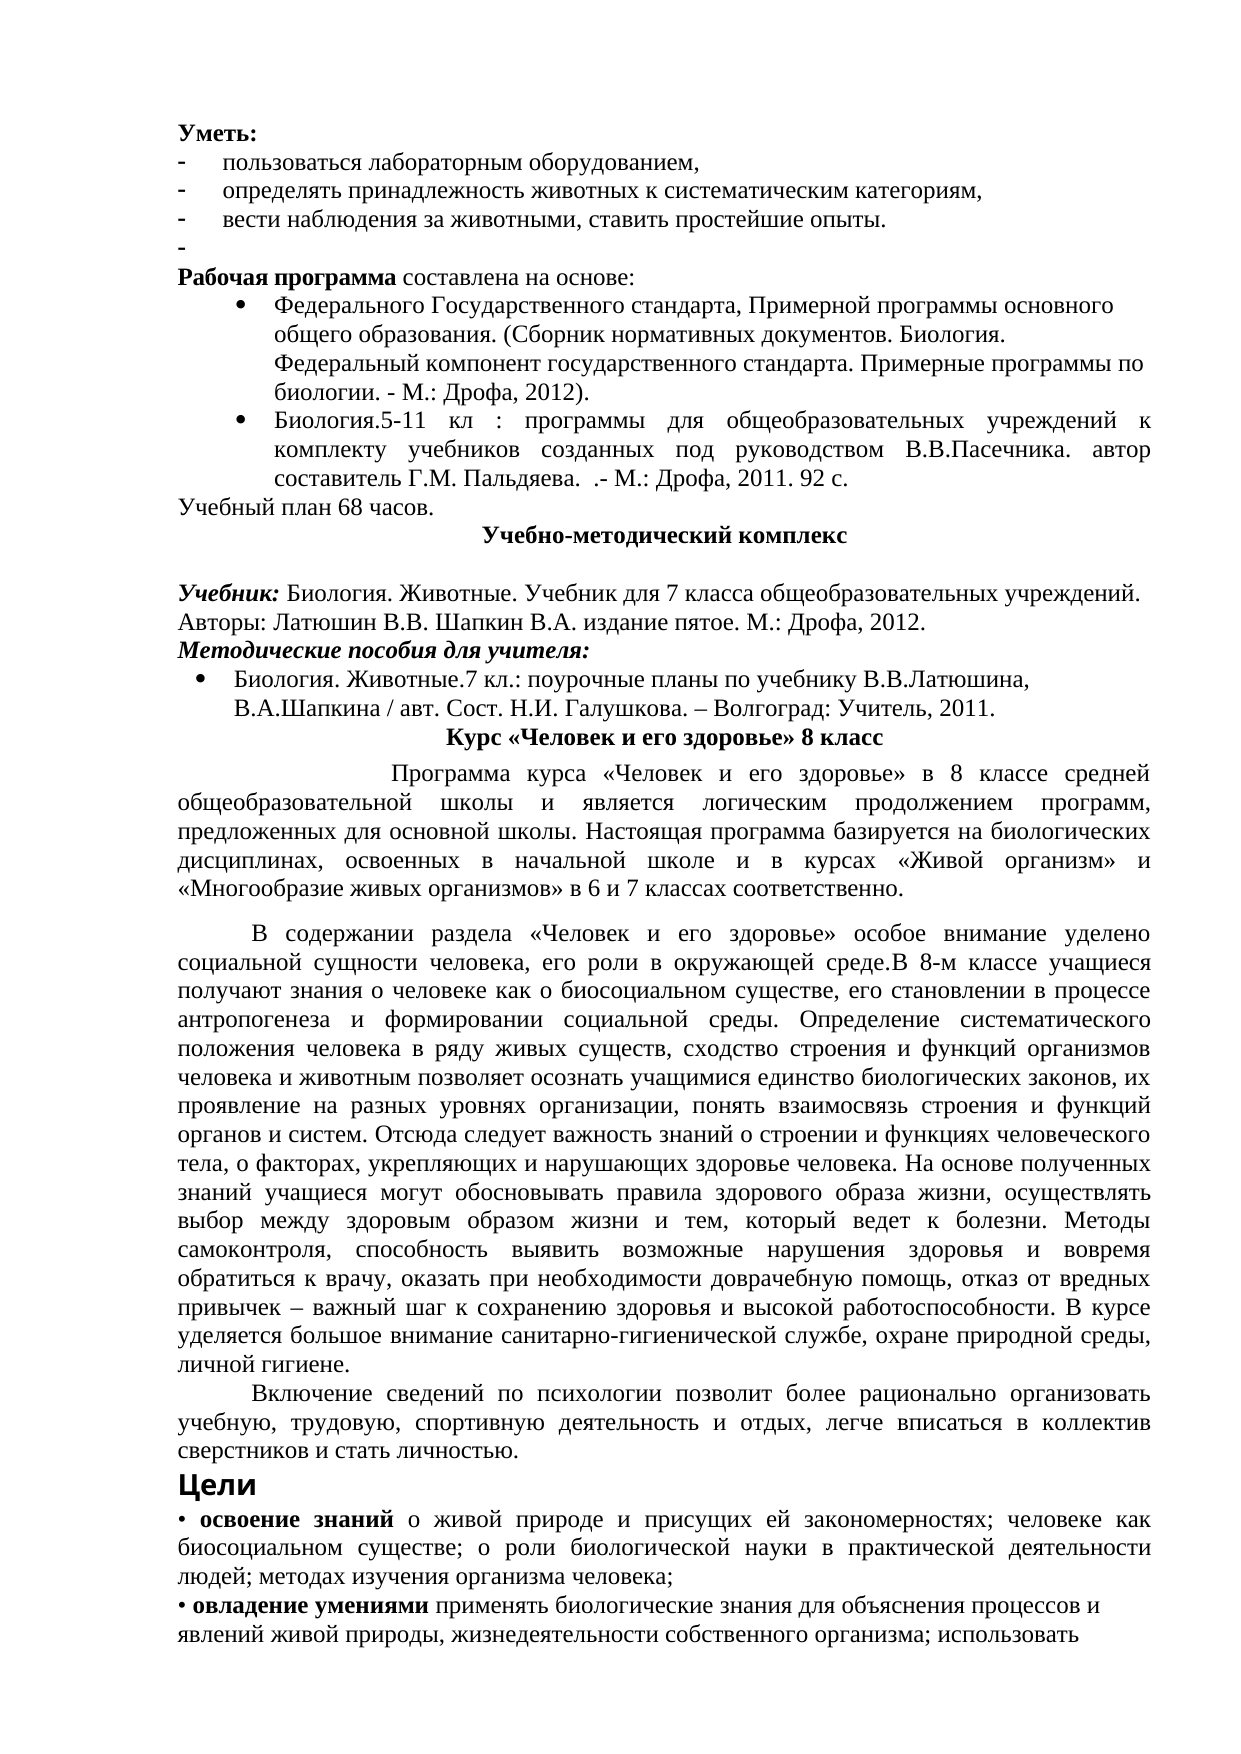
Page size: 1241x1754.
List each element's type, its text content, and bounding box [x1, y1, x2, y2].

text Учебник: Биология. Животные. Учебник для 7 класса общеобразовательных учреждений. Авторы: Латюшин В.В. Шапкин В.А. издание пятое. М.: Дрофа, 2012. [177, 578, 1152, 636]
text Цели [177, 1464, 1152, 1504]
text Включение сведений по психологии позволит более рационально организовать учебную, трудовую, спортивную деятельность и отдых, легче вписаться в коллектив сверстников и стать личностью. [177, 1378, 1152, 1464]
text • освоение знаний о живой природе и присущих ей закономерностях; человеке как биосоциальном существе; о роли биологической науки в практической деятельности людей; методах изучения организма человека; [177, 1504, 1152, 1590]
text В содержании раздела «Человек и его здоровье» особое внимание уделено социальной сущности человека, его роли в окружающей среде.В 8-м классе учащиеся получают знания о человеке как о биосоциальном существе, его становлении в процессе антропогенеза и формировании социальной среды. Определение систематического положения человека в ряду живых существ, сходство строения и функций организмов человека и животным позволяет осознать учащимися единство биологических законов, их проявление на разных уровнях организации, понять взаимосвязь строения и функций органов и систем. Отсюда следует важность знаний о строении и функциях человеческого тела, о факторах, укрепляющих и нарушающих здоровье человека. На основе полученных знаний учащиеся могут обосновывать правила здорового образа жизни, осуществлять выбор между здоровым образом жизни и тем, который ведет к болезни. Методы самоконтроля, способность выявить возможные нарушения здоровья и вовремя обратиться к врачу, оказать при необходимости доврачебную помощь, отказ от вредных привычек – важный шаг к сохранению здоровья и высокой работоспособности. В курсе уделяется большое внимание санитарно-гигиенической службе, охране природной среды, личной гигиене. [177, 918, 1152, 1378]
text Методические пособия для учителя: [177, 636, 1152, 664]
text Уметь: [177, 118, 1152, 147]
text Учебный план 68 часов. [177, 492, 1152, 521]
list вести наблюдения за животными, ставить простейшие опыты. [177, 204, 1152, 233]
text Курс «Человек и его здоровье» 8 класс [177, 722, 1152, 751]
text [177, 1590, 1152, 1647]
list определять принадлежность животных к систематическим категориям, [177, 176, 1152, 204]
list пользоваться лабораторным оборудованием, [177, 147, 1152, 176]
text Рабочая программа составлена на основе: [177, 262, 1152, 291]
list Биология.5-11 кл : программы для общеобразовательных учреждений к комплекту учебников созданных под руководством В.В.Пасечника. автор составитель Г.М. Пальдяева. .- М.: Дрофа, 2011. 92 с. [236, 406, 1152, 492]
text Программа курса «Человек и его здоровье» в 8 классе средней общеобразовательной школы и является логическим продолжением программ, предложенных для основной школы. Настоящая программа базируется на биологических дисциплинах, освоенных в начальной школе и в курсах «Живой организм» и «Многообразие живых организмов» в 6 и 7 классах соответственно. [177, 758, 1152, 902]
list Федерального Государственного стандарта, Примерной программы основного общего образования. (Сборник нормативных документов. Биология. Федеральный компонент государственного стандарта. Примерные программы по биологии. - М.: Дрофа, 2012). [236, 291, 1152, 406]
text Учебно-методический комплекс [177, 521, 1152, 549]
list Биология. Животные.7 кл.: поурочные планы по учебнику В.В.Латюшина, В.А.Шапкина / авт. Сост. Н.И. Галушкова. – Волгоград: Учитель, 2011. [196, 664, 1152, 722]
